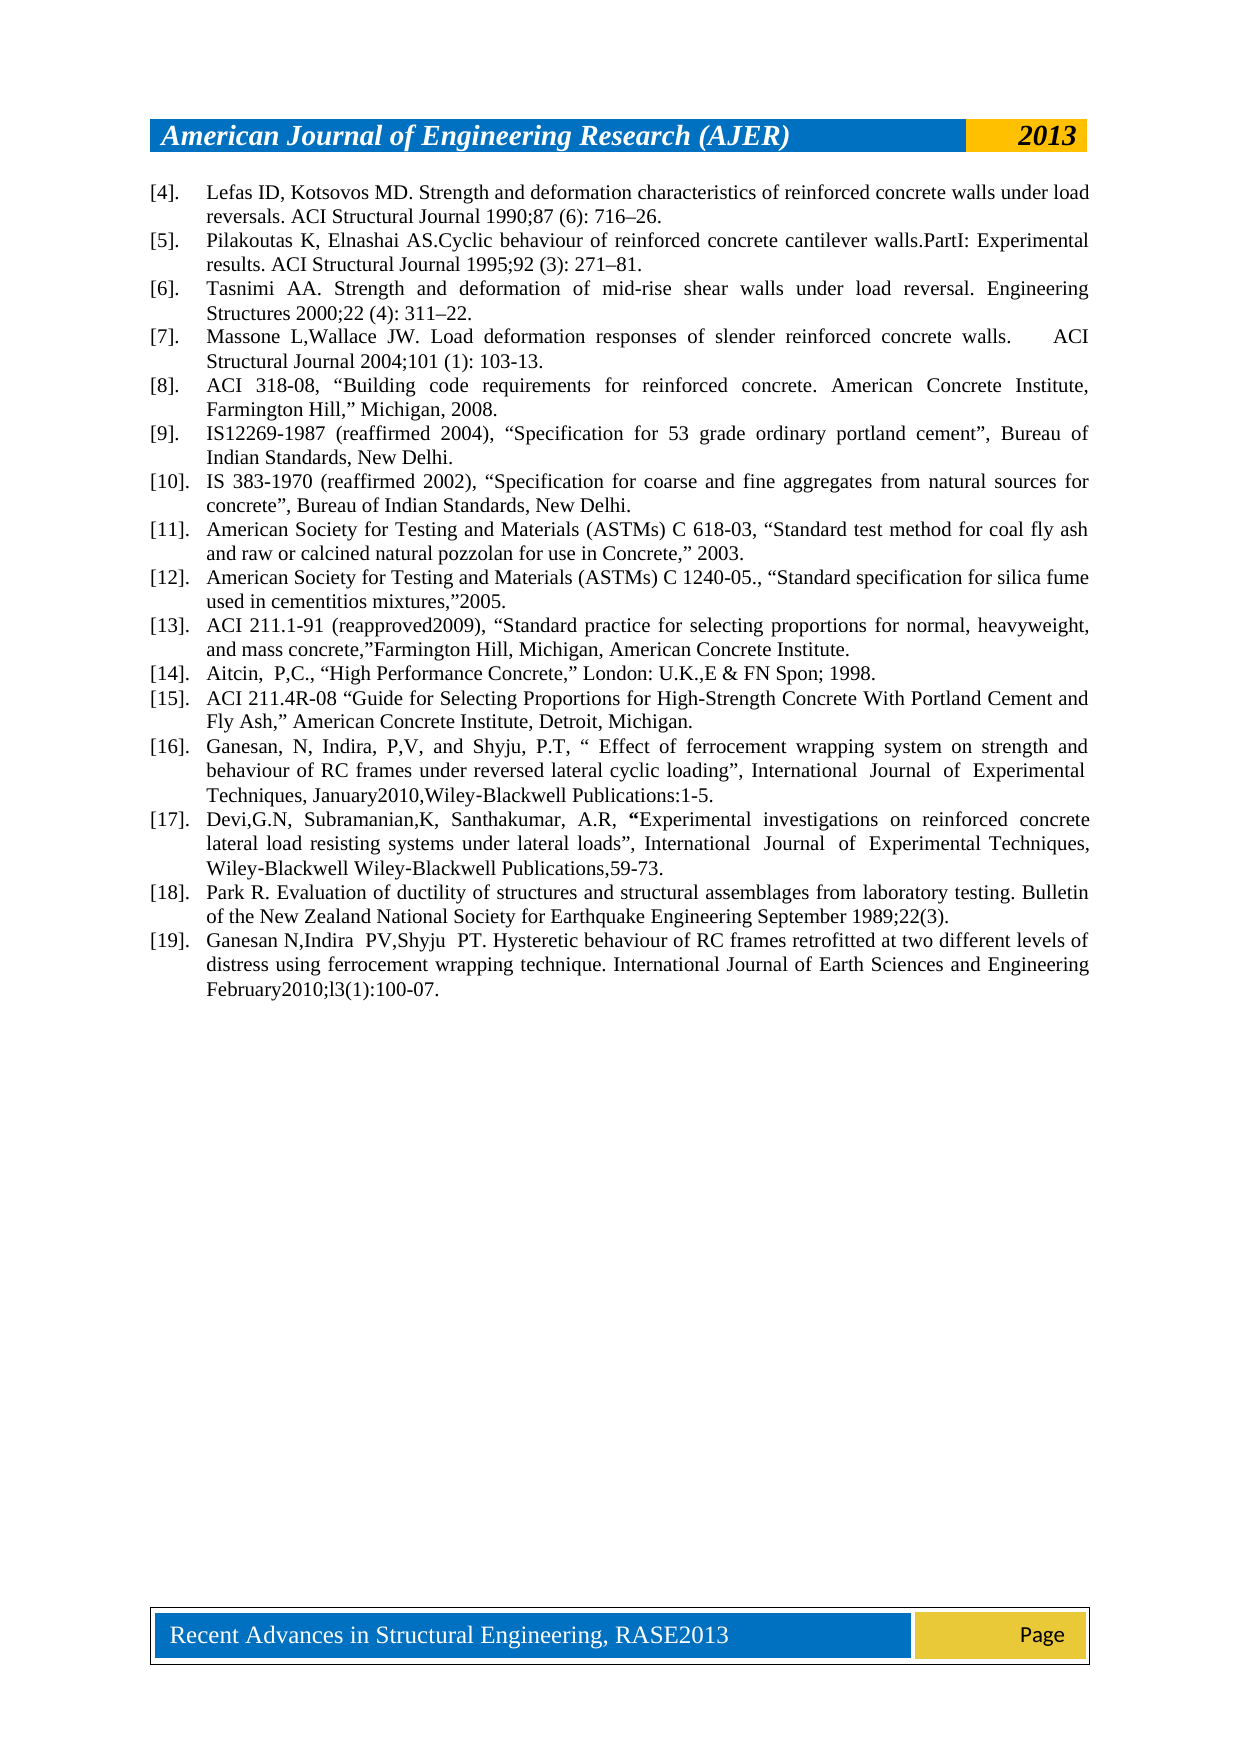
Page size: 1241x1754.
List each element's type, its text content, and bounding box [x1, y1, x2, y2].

list American Society for Testing and Materials (ASTMs) C 1240-05., “Standard specification for silica fume used in cementitios mixtures,”2005. [150, 565, 1090, 613]
list Ganesan N,Indira PV,Shyju PT. Hysteretic behaviour of RC frames retrofitted at two different levels of distress using ferrocement wrapping technique. International Journal of Earth Sciences and Engineering February2010;l3(1):100-07. [150, 928, 1090, 1001]
list Massone L,Wallace JW. Load deformation responses of slender reinforced concrete walls. ACI Structural Journal 2004;101 (1): 103-13. [150, 324, 1090, 373]
list IS 383-1970 (reaffirmed 2002), “Specification for coarse and fine aggregates from natural sources for concrete”, Bureau of Indian Standards, New Delhi. [150, 469, 1090, 517]
list Park R. Evaluation of ductility of structures and structural assemblages from laboratory testing. Bulletin of the New Zealand National Society for Earthquake Engineering September 1989;22(3). [150, 880, 1090, 928]
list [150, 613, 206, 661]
list Tasnimi AA. Strength and deformation of mid-rise shear walls under load reversal. Engineering Structures 2000;22 (4): 311–22. [150, 276, 1090, 324]
list Lefas ID, Kotsovos MD. Strength and deformation characteristics of reinforced concrete walls under load reversals. ACI Structural Journal 1990;87 (6): 716–26. [150, 180, 1090, 228]
list Aitcin, P,C., “High Performance Concrete,” London: U.K.,E & FN Spon; 1998. [150, 661, 1090, 685]
list American Society for Testing and Materials (ASTMs) C 618-03, “Standard test method for coal fly ash and raw or calcined natural pozzolan for use in Concrete,” 2003. [150, 517, 1090, 565]
list IS12269-1987 (reaffirmed 2004), “Specification for 53 grade ordinary portland cement”, Bureau of Indian Standards, New Delhi. [150, 421, 1090, 469]
list Ganesan, N, Indira, P,V, and Shyju, P.T, “ Effect of ferrocement wrapping system on strength and behaviour of RC frames under reversed lateral cyclic loading”, International Journal of Experimental Techniques, January2010,Wiley‐Blackwell Publications:1-5. [150, 733, 1090, 807]
list ACI 211.1-91 (reapproved2009), “Standard practice for selecting proportions for normal, heavyweight, and mass concrete,”Farmington Hill, Michigan, American Concrete Institute. [373, 613, 1090, 661]
list ACI 211.4R-08 “Guide for Selecting Proportions for High-Strength Concrete With Portland Cement and Fly Ash,” American Concrete Institute, Detroit, Michigan. [150, 685, 1090, 733]
list Pilakoutas K, Elnashai AS.Cyclic behaviour of reinforced concrete cantilever walls.PartI: Experimental results. ACI Structural Journal 1995;92 (3): 271–81. [150, 228, 1090, 276]
list ACI 318-08, “Building code requirements for reinforced concrete. American Concrete Institute, Farmington Hill,” Michigan, 2008. [150, 373, 1090, 421]
list Devi,G.N, Subramanian,K, Santhakumar, A.R, “Experimental investigations on reinforced concrete lateral load resisting systems under lateral loads”, International Journal of Experimental Techniques, Wiley‐Blackwell Wiley‐Blackwell Publications,59-73. [150, 807, 1090, 880]
